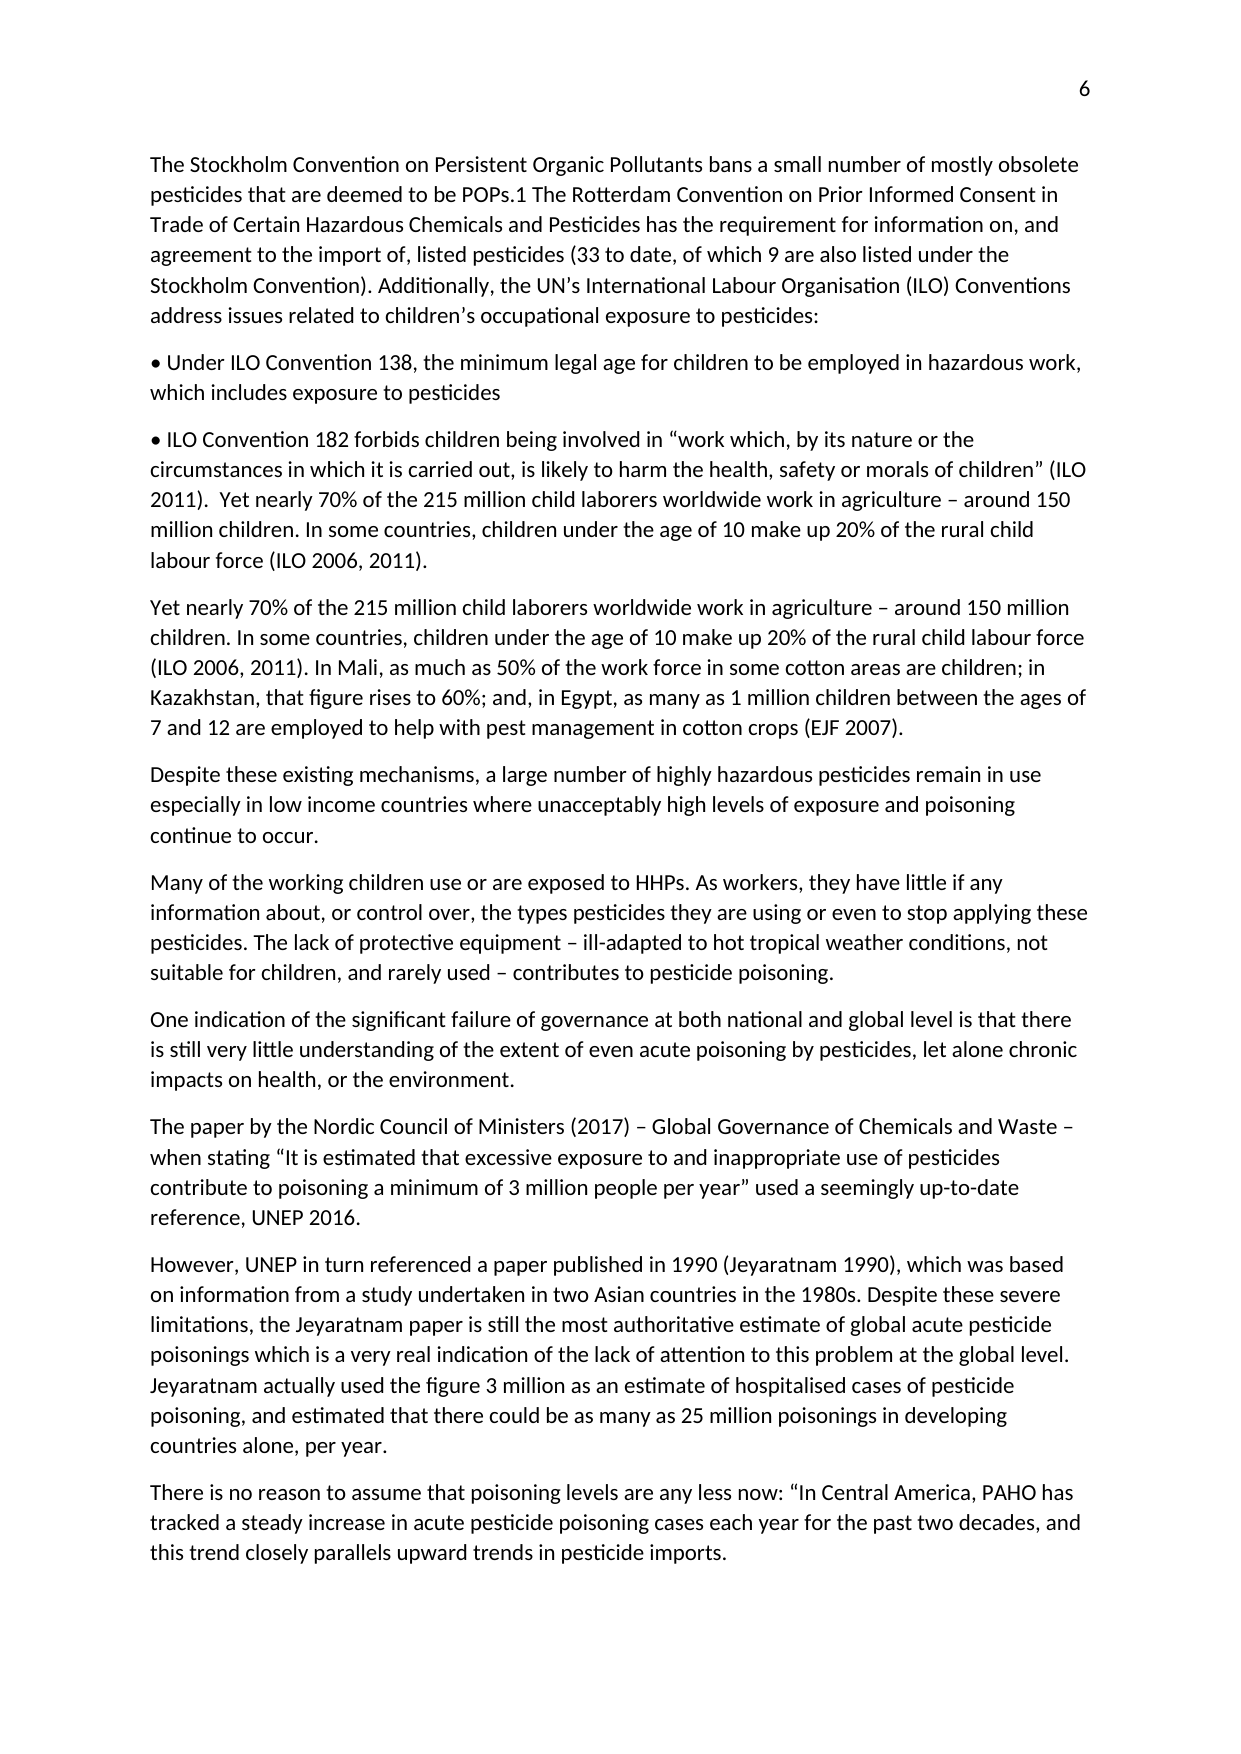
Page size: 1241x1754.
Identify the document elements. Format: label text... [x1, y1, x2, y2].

text • ILO Convention 182 forbids children being involved in “work which, by its nature or the circumstances in which it is carried out, is likely to harm the health, safety or morals of children” (ILO 2011). Yet nearly 70% of the 215 million child laborers worldwide work in agriculture – around 150 million children. In some countries, children under the age of 10 make up 20% of the rural child labour force (ILO 2006, 2011). [150, 425, 1090, 574]
text Despite these existing mechanisms, a large number of highly hazardous pesticides remain in use especially in low income countries where unacceptably high levels of exposure and poisoning continue to occur. [150, 760, 1090, 849]
text However, UNEP in turn referenced a paper published in 1990 (Jeyaratnam 1990), which was based on information from a study undertaken in two Asian countries in the 1980s. Despite these severe limitations, the Jeyaratnam paper is still the most authoritative estimate of global acute pesticide poisonings which is a very real indication of the lack of attention to this problem at the global level. Jeyaratnam actually used the figure 3 million as an estimate of hospitalised cases of pesticide poisoning, and estimated that there could be as many as 25 million poisonings in developing countries alone, per year. [150, 1250, 1090, 1459]
text Many of the working children use or are exposed to HHPs. As workers, they have little if any information about, or control over, the types pesticides they are using or even to stop applying these pesticides. The lack of protective equipment – ill-adapted to hot tropical weather conditions, not suitable for children, and rarely used – contributes to pesticide poisoning. [150, 868, 1090, 986]
text • Under ILO Convention 138, the minimum legal age for children to be employed in hazardous work, which includes exposure to pesticides [150, 348, 1090, 406]
text The paper by the Nordic Council of Ministers (2017) – Global Governance of Chemicals and Waste – when stating “It is estimated that excessive exposure to and inappropriate use of pesticides contribute to poisoning a minimum of 3 million people per year” used a seemingly up-to-date reference, UNEP 2016. [150, 1112, 1090, 1231]
text Yet nearly 70% of the 215 million child laborers worldwide work in agriculture – around 150 million children. In some countries, children under the age of 10 make up 20% of the rural child labour force (ILO 2006, 2011). In Mali, as much as 50% of the work force in some cotton areas are children; in Kazakhstan, that figure rises to 60%; and, in Egypt, as many as 1 million children between the ages of 7 and 12 are employed to help with pest management in cotton crops (EJF 2007). [150, 593, 1090, 742]
text There is no reason to assume that poisoning levels are any less now: “In Central America, PAHO has tracked a steady increase in acute pesticide poisoning cases each year for the past two decades, and this trend closely parallels upward trends in pesticide imports. [150, 1478, 1090, 1567]
text The Stockholm Convention on Persistent Organic Pollutants bans a small number of mostly obsolete pesticides that are deemed to be POPs.1 The Rotterdam Convention on Prior Informed Consent in Trade of Certain Hazardous Chemicals and Pesticides has the requirement for information on, and agreement to the import of, listed pesticides (33 to date, of which 9 are also listed under the Stockholm Convention). Additionally, the UN’s International Labour Organisation (ILO) Conventions address issues related to children’s occupational exposure to pesticides: [150, 150, 1090, 329]
text One indication of the significant failure of governance at both national and global level is that there is still very little understanding of the extent of even acute poisoning by pesticides, let alone chronic impacts on health, or the environment. [150, 1005, 1090, 1094]
